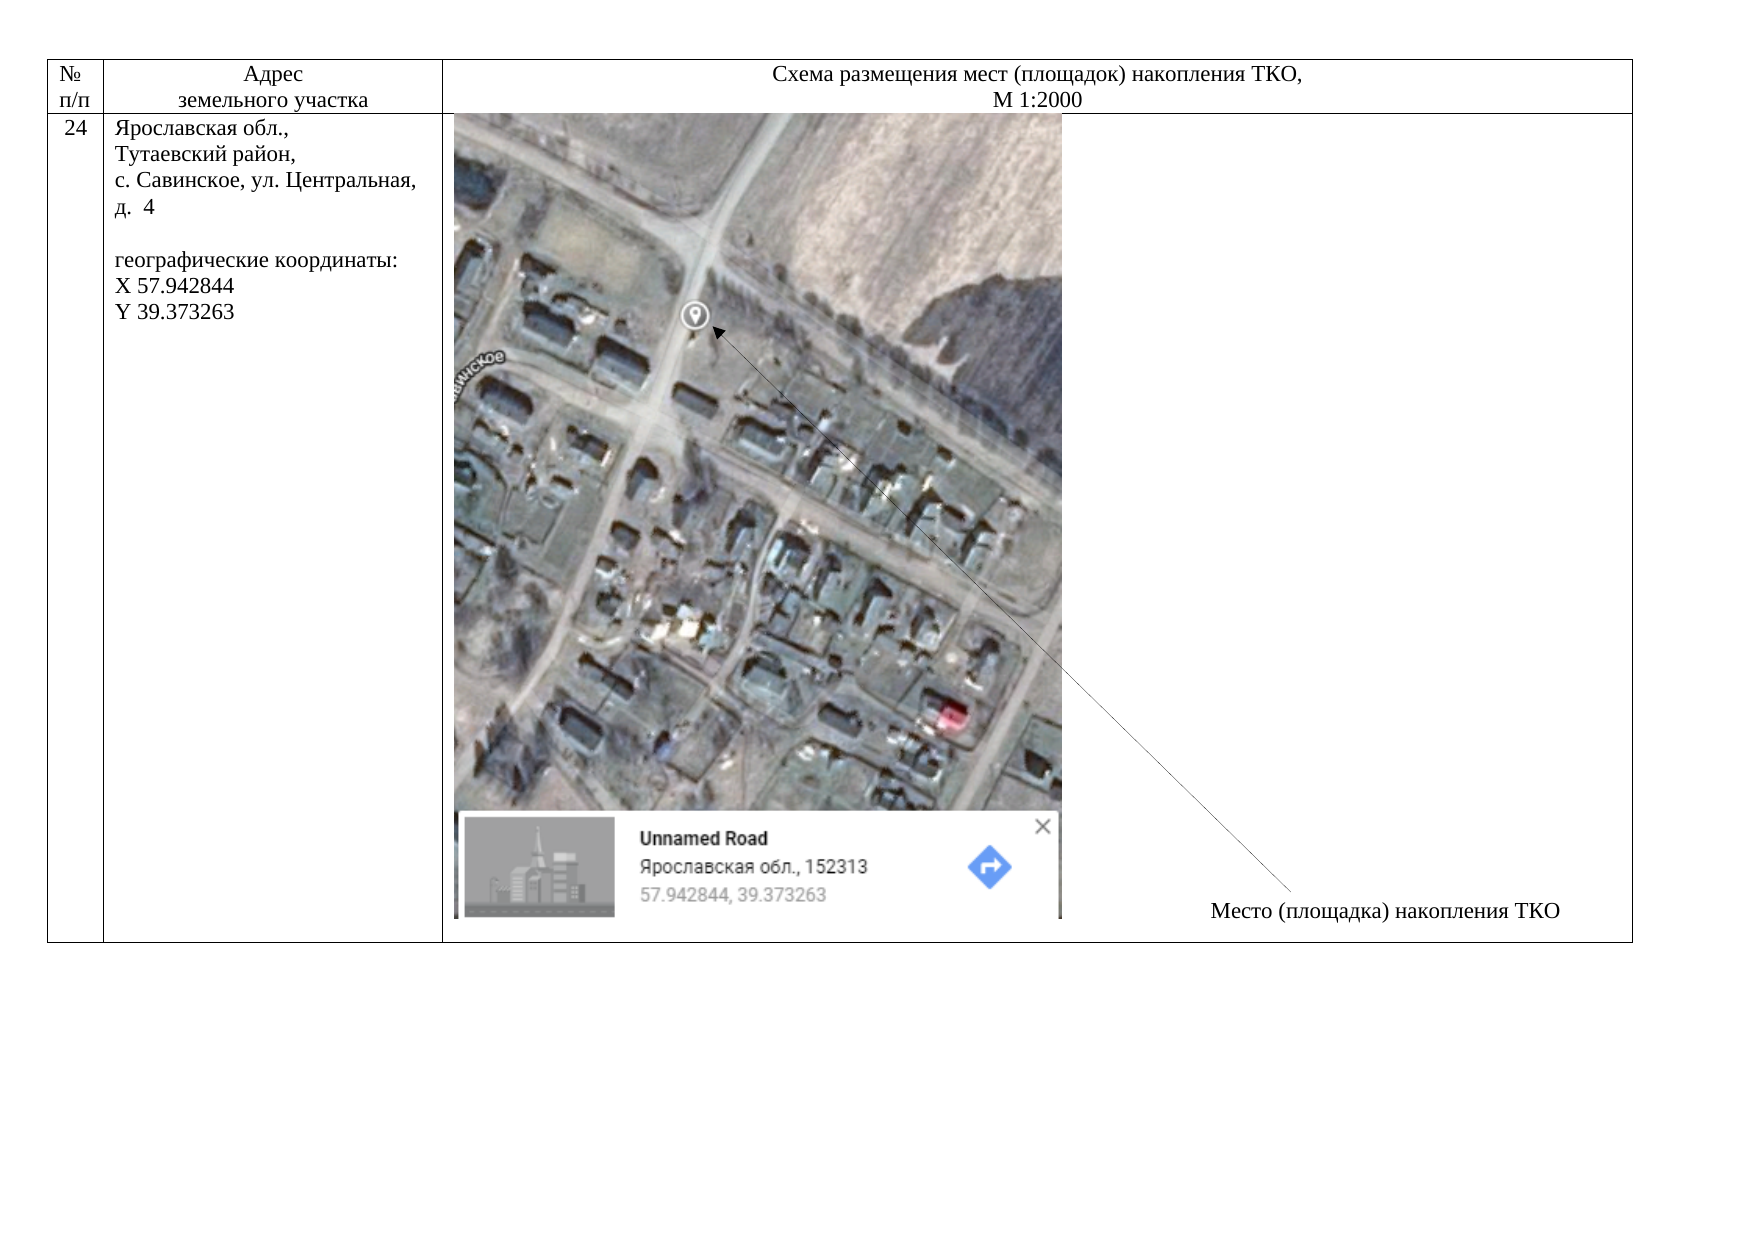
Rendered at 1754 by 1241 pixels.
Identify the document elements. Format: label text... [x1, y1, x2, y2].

table_cell Ярославская обл., Тутаевский район, с. Савинское, ул. Центральная, д. 4 географические координаты: Х 57.942844 Y 39.373263 [104, 114, 442, 942]
table_cell 24 [48, 114, 103, 942]
table_header № п/п [48, 60, 103, 113]
table_header Схема размещения мест (площадок) накопления ТКО, М 1:2000 [443, 60, 1632, 113]
picture [454, 113, 1062, 919]
table_header Адрес земельного участка [104, 60, 442, 113]
table_cell Место (площадка) накопления ТКО [443, 114, 1632, 942]
